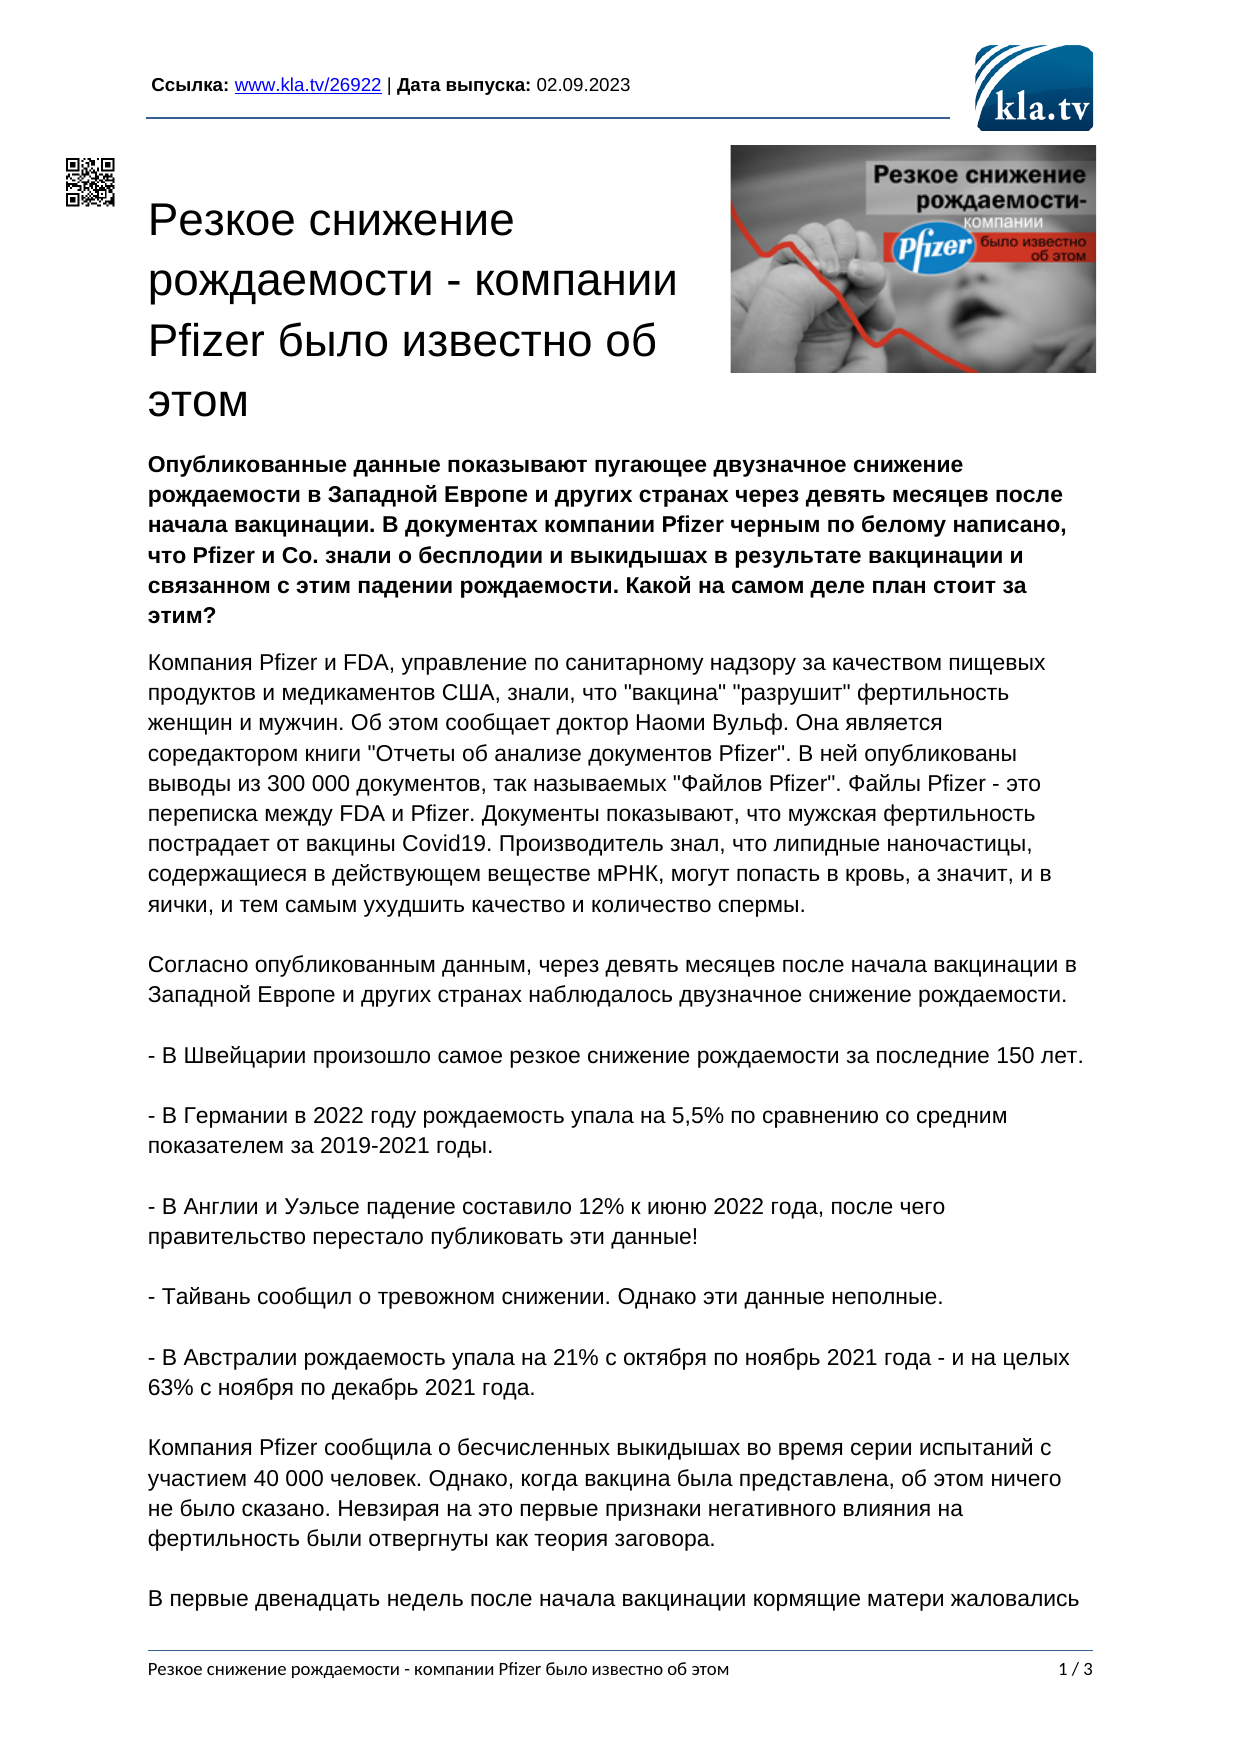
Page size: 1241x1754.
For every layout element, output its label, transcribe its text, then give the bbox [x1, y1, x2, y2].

text Опубликованные данные показывают пугающее двузначное снижение рождаемости в Западной Европе и других странах через девять месяцев после начала вакцинации. В документах компании Pfizer черным по белому написано, что Pfizer и Co. знали о бесплодии и выкидышах в результате вакцинации и связанном с этим падении рождаемости. Какой на самом деле план стоит за этим? [148, 451, 1093, 628]
text Резкое снижение рождаемости - компании Pfizer было известно об этом [148, 192, 1093, 427]
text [148, 649, 1093, 1612]
